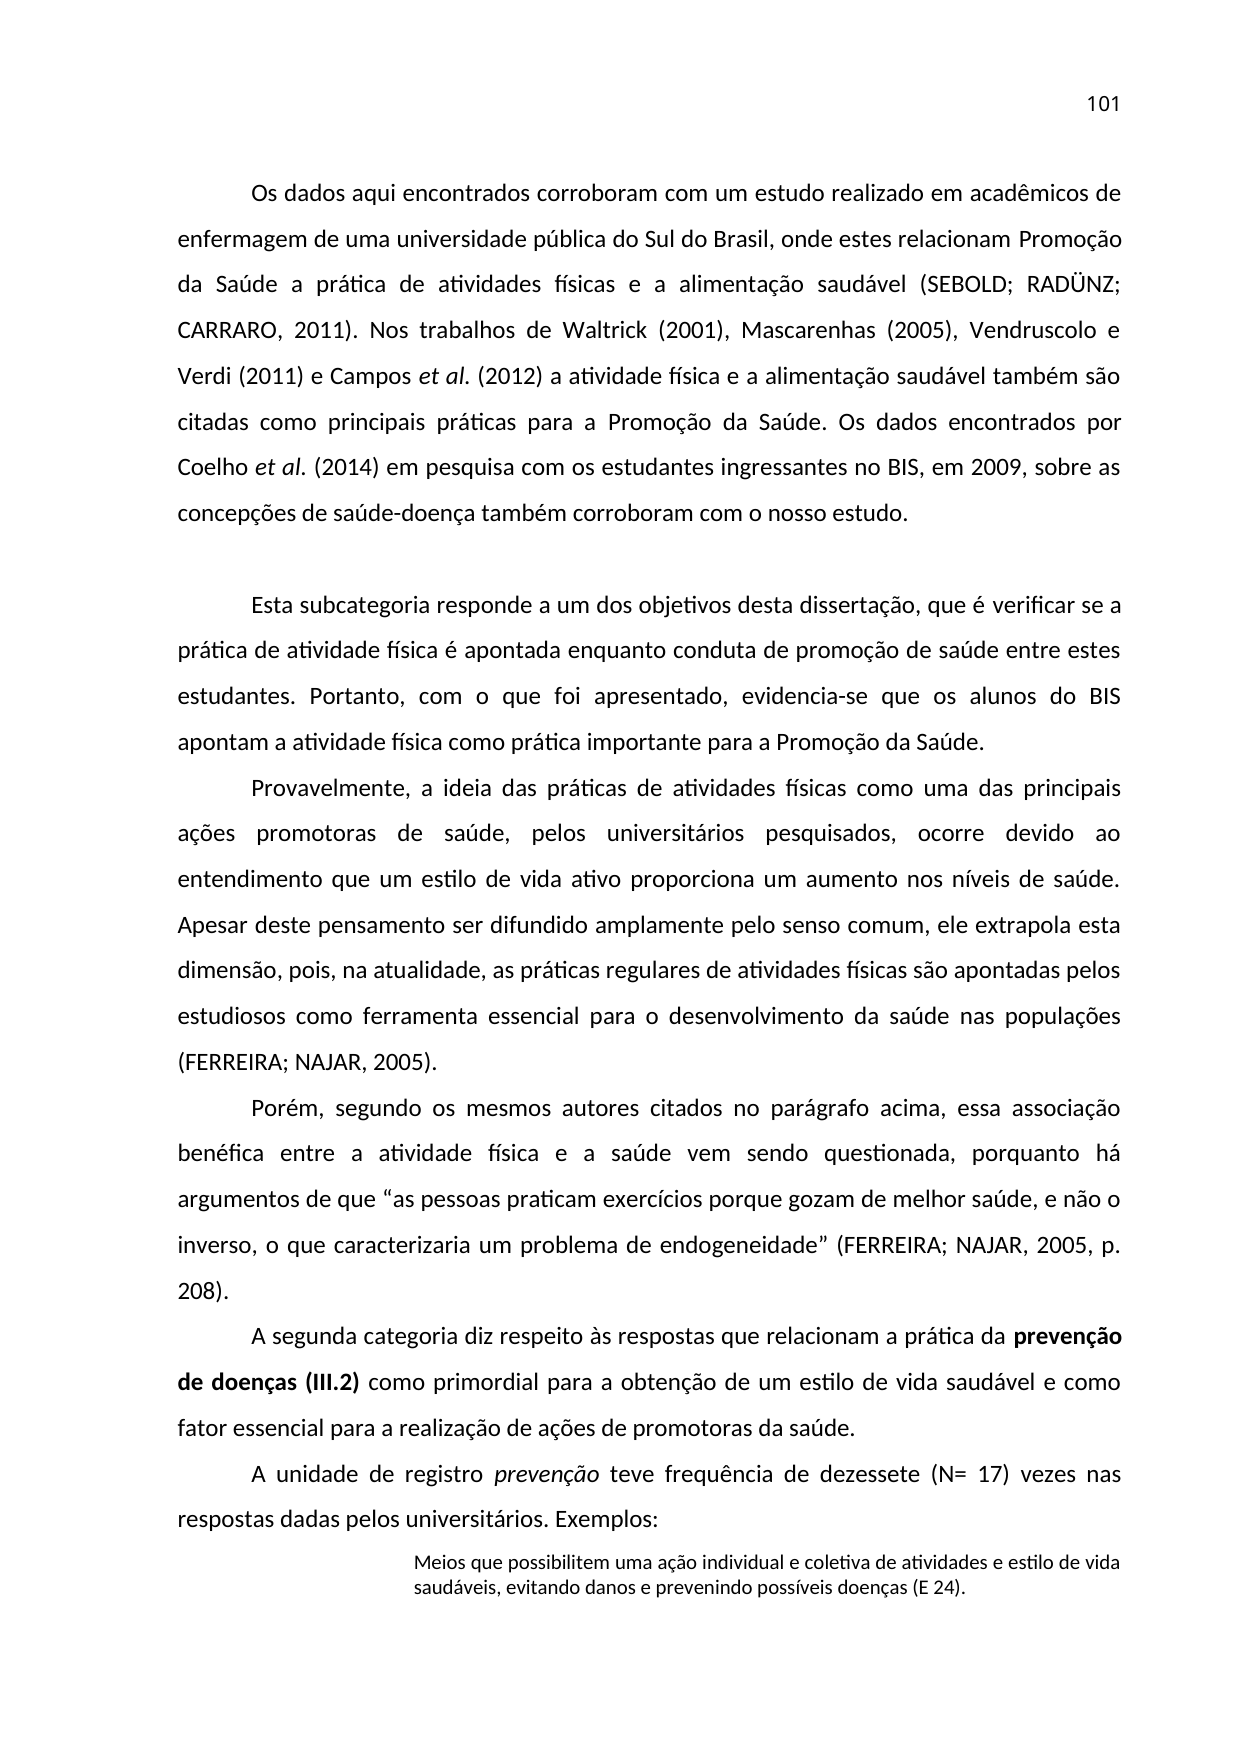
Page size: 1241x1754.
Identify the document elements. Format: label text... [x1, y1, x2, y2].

text A unidade de registro prevenção teve frequência de dezessete (N= 17) vezes nas respostas dadas pelos universitários. Exemplos: [177, 1458, 1122, 1534]
text Porém, segundo os mesmos autores citados no parágrafo acima, essa associação benéfica entre a atividade física e a saúde vem sendo questionada, porquanto há argumentos de que “as pessoas praticam exercícios porque gozam de melhor saúde, e não o inverso, o que caracterizaria um problema de endogeneidade” (FERREIRA; NAJAR, 2005, p. 208). [177, 1092, 1122, 1305]
text A segunda categoria diz respeito às respostas que relacionam a prática da prevenção de doenças (III.2) como primordial para a obtenção de um estilo de vida saudável e como fator essencial para a realização de ações de promotoras da saúde. [177, 1321, 1122, 1442]
text Os dados aqui encontrados corroboram com um estudo realizado em acadêmicos de enfermagem de uma universidade pública do Sul do Brasil, onde estes relacionam Promoção da Saúde a prática de atividades físicas e a alimentação saudável (SEBOLD; RADÜNZ; CARRARO, 2011). Nos trabalhos de Waltrick (2001), Mascarenhas (2005), Vendruscolo e Verdi (2011) e Campos et al. (2012) a atividade física e a alimentação saudável também são citadas como principais práticas para a Promoção da Saúde. Os dados encontrados por Coelho et al. (2014) em pesquisa com os estudantes ingressantes no BIS, em 2009, sobre as concepções de saúde-doença também corroboram com o nosso estudo. [177, 177, 1122, 528]
text Meios que possibilitem uma ação individual e coletiva de atividades e estilo de vida saudáveis, evitando danos e prevenindo possíveis doenças (E 24). [413, 1549, 1122, 1600]
text Esta subcategoria responde a um dos objetivos desta dissertação, que é verificar se a prática de atividade física é apontada enquanto conduta de promoção de saúde entre estes estudantes. Portanto, com o que foi apresentado, evidencia-se que os alunos do BIS apontam a atividade física como prática importante para a Promoção da Saúde. [177, 589, 1122, 757]
text Provavelmente, a ideia das práticas de atividades físicas como uma das principais ações promotoras de saúde, pelos universitários pesquisados, ocorre devido ao entendimento que um estilo de vida ativo proporciona um aumento nos níveis de saúde. Apesar deste pensamento ser difundido amplamente pelo senso comum, ele extrapola esta dimensão, pois, na atualidade, as práticas regulares de atividades físicas são apontadas pelos estudiosos como ferramenta essencial para o desenvolvimento da saúde nas populações (FERREIRA; NAJAR, 2005). [177, 772, 1122, 1077]
